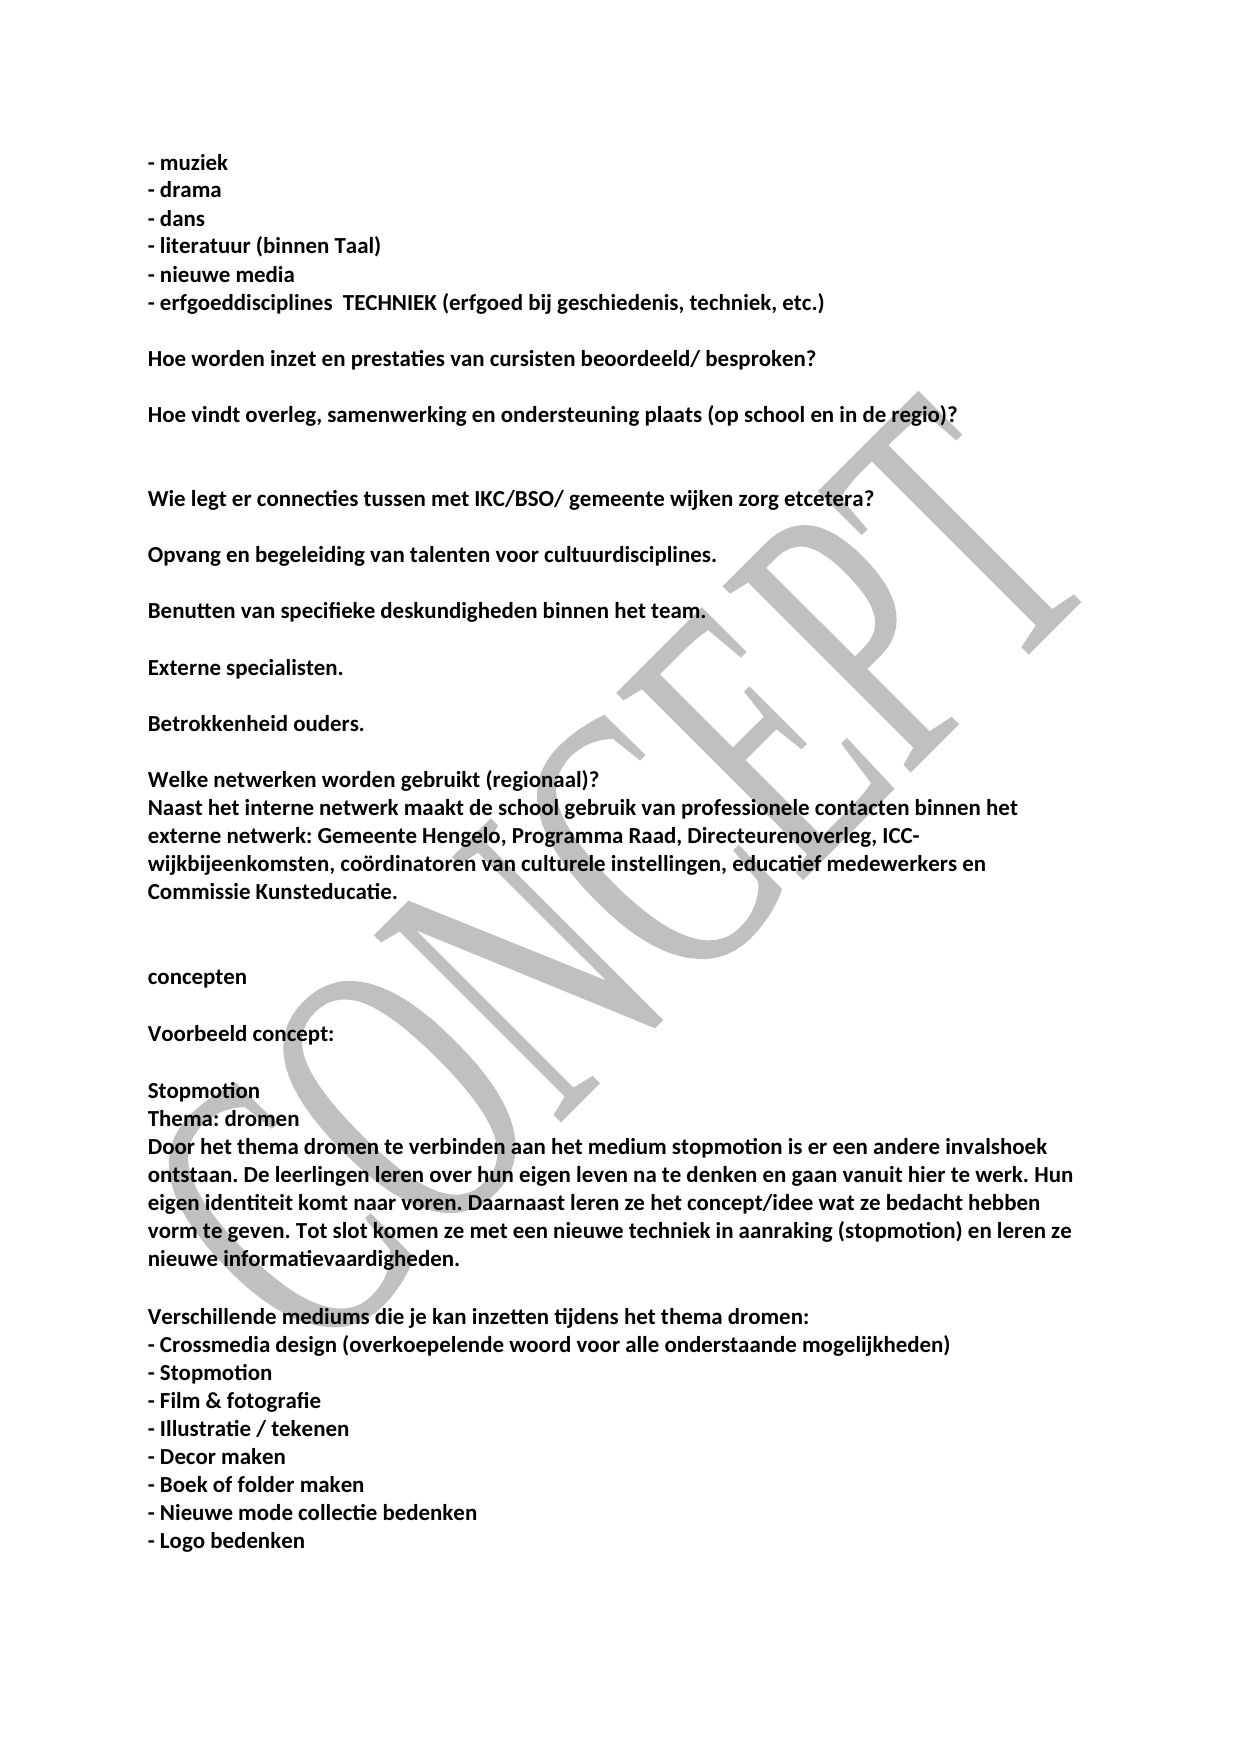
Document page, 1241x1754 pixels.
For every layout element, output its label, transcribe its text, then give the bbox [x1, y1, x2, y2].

text Externe specialisten. [148, 625, 1093, 681]
text Hoe worden inzet en prestaties van cursisten beoordeeld/ besproken? [148, 344, 1093, 401]
text Verschillende mediums die je kan inzetten tijdens het thema dromen: - Crossmedia design (overkoepelende woord voor alle onderstaande mogelijkheden) - Stopmotion - Film & fotografie - Illustratie / tekenen - Decor maken - Boek of folder maken - Nieuwe mode collectie bedenken - Logo bedenken [148, 1302, 1093, 1554]
text concepten [148, 962, 1093, 990]
text Hoe vindt overleg, samenwerking en ondersteuning plaats (op school en in de regio)? Wie legt er connecties tussen met IKC/BSO/ gemeente wijken zorg etcetera? [148, 401, 1093, 513]
text Stopmotion Thema: dromen Door het thema dromen te verbinden aan het medium stopmotion is er een andere invalshoek ontstaan. De leerlingen leren over hun eigen leven na te denken en gaan vanuit hier te werk. Hun eigen identiteit komt naar voren. Daarnaast leren ze het concept/idee wat ze bedacht hebben vorm te geven. Tot slot komen ze met een nieuwe techniek in aanraking (stopmotion) en leren ze nieuwe informatievaardigheden. [148, 1076, 1093, 1273]
text Betrokkenheid ouders. [148, 681, 1093, 737]
text Benutten van specifieke deskundigheden binnen het team. [148, 569, 1093, 625]
text Welke netwerken worden gebruikt (regionaal)? Naast het interne netwerk maakt de school gebruik van professionele contacten binnen het externe netwerk: Gemeente Hengelo, Programma Raad, Directeurenoverleg, ICC-wijkbijeenkomsten, coördinatoren van culturele instellingen, educatief medewerkers en Commissie Kunsteducatie. [148, 765, 1093, 905]
text Opvang en begeleiding van talenten voor cultuurdisciplines. [148, 513, 1093, 569]
text Voorbeeld concept: [148, 1019, 1093, 1047]
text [148, 148, 1093, 316]
